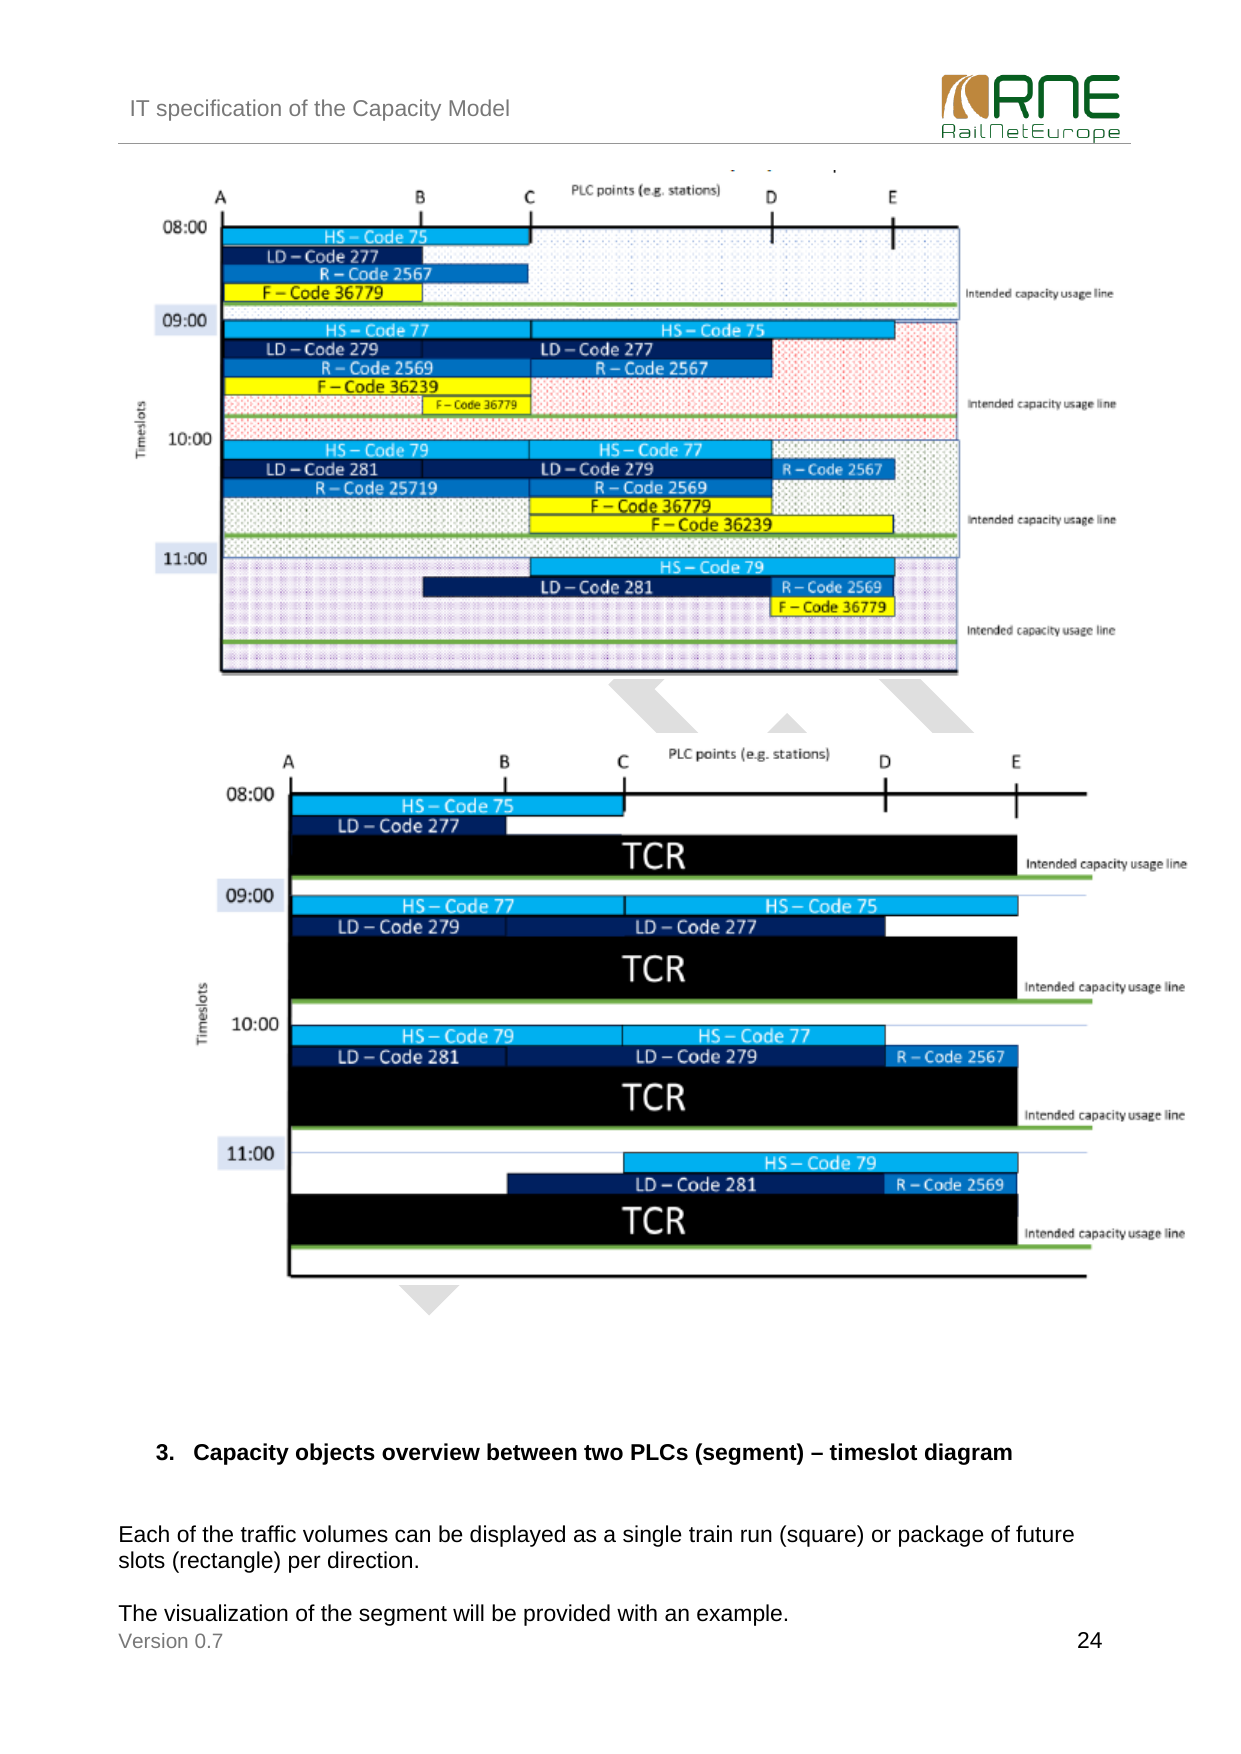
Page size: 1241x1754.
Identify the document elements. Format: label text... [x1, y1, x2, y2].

picture [193, 733, 1198, 1285]
text Each of the traffic volumes can be displayed as a single train run (square) or package of future slots (rectangle) per direction. [118, 1521, 1122, 1573]
list Capacity objects overview between two PLCs (segment) – timeslot diagram [156, 1439, 1122, 1466]
text The visualization of the segment will be provided with an example. [118, 1599, 1122, 1626]
picture [118, 170, 1123, 679]
picture [940, 73, 1121, 144]
